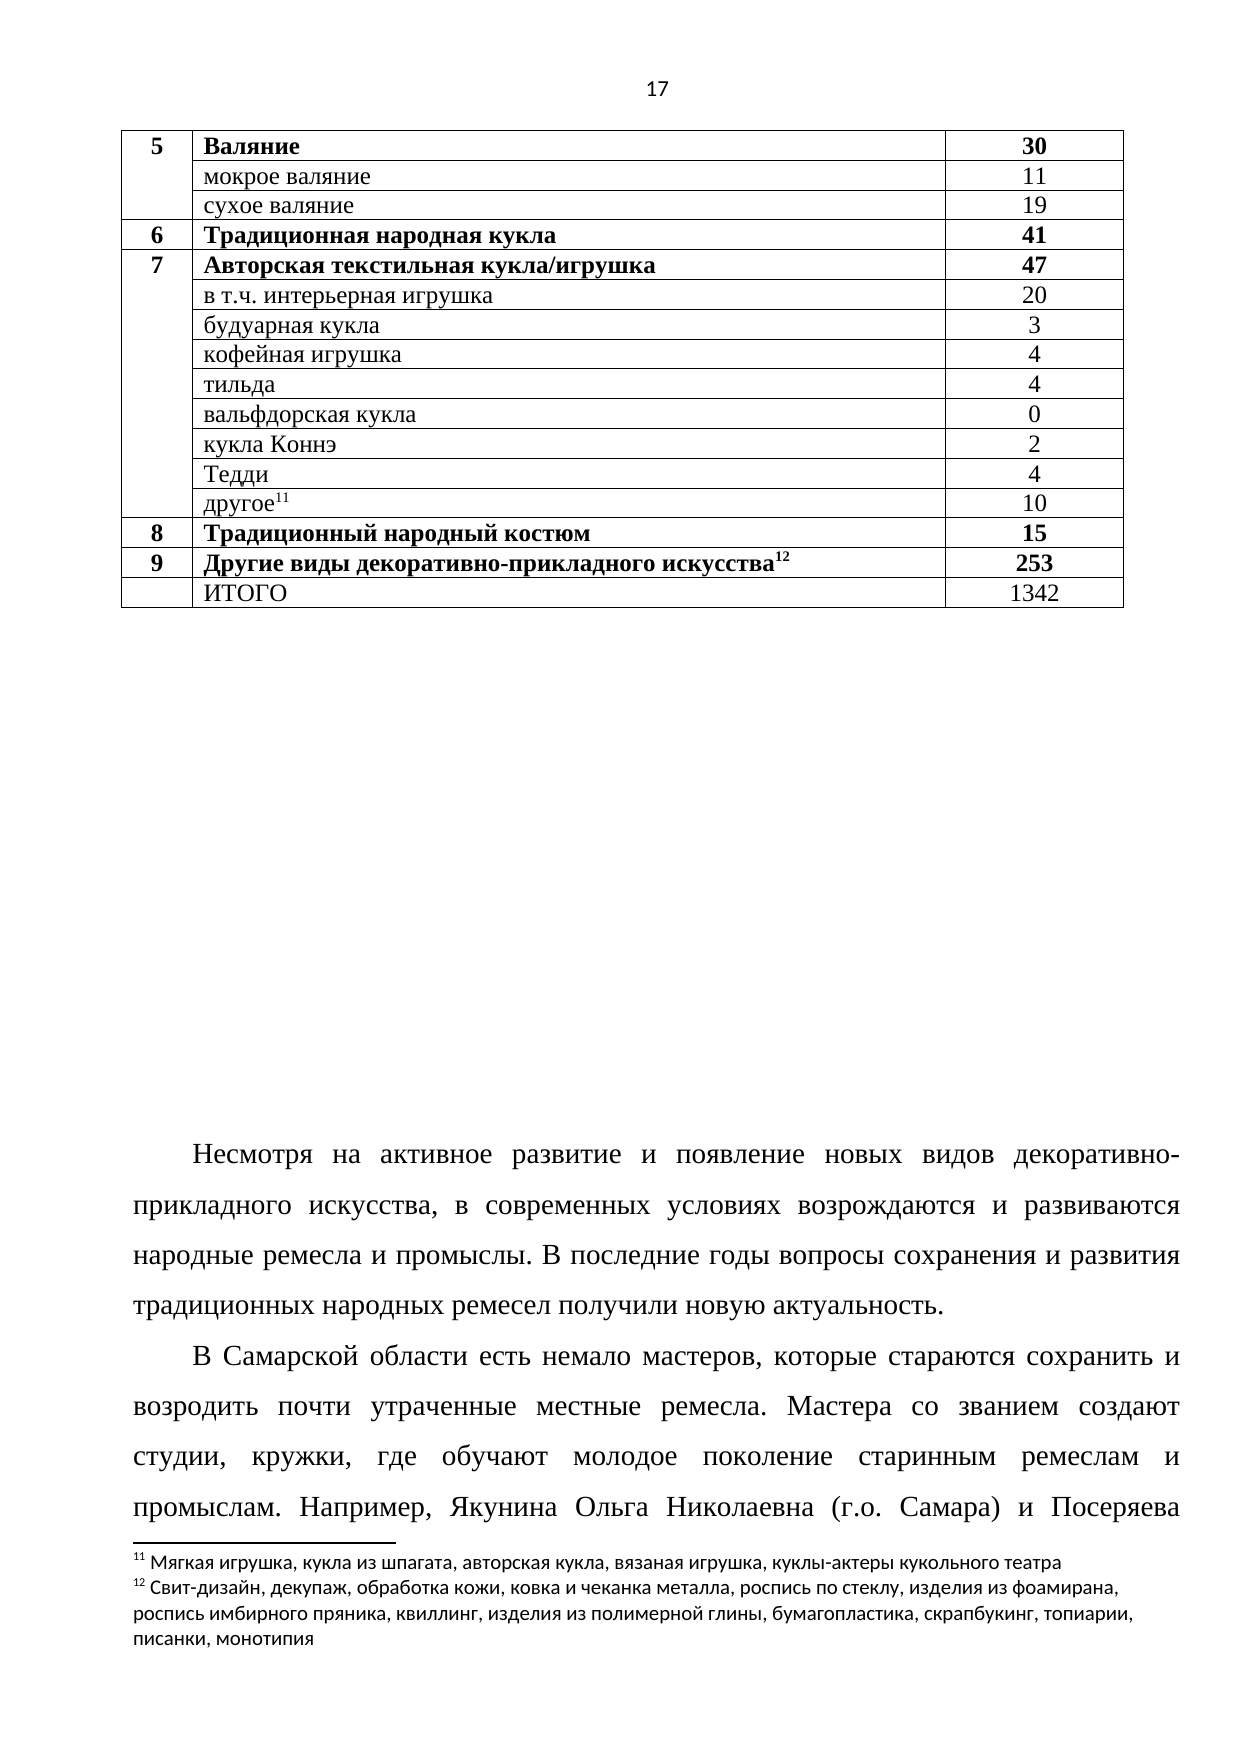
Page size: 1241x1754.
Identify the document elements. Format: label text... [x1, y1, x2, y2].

table_cell сухое валяние [193, 191, 945, 219]
table_cell Тедди [193, 459, 945, 487]
table_cell [122, 578, 192, 607]
table_cell кукла Коннэ [193, 429, 945, 458]
table_cell вальфдорская кукла [193, 399, 945, 428]
table_cell Валяние [193, 131, 945, 160]
table_cell 8 [122, 518, 192, 547]
table_cell Авторская текстильная кукла/игрушка [193, 250, 945, 279]
table_cell 4 [946, 340, 1123, 368]
table_cell 0 [946, 399, 1123, 428]
table_cell 11 [946, 161, 1123, 189]
table_cell в т.ч. интерьерная игрушка [193, 280, 945, 309]
table_cell ИТОГО [193, 578, 945, 607]
table_cell 47 [946, 250, 1123, 279]
table_cell 15 [946, 518, 1123, 547]
table_cell 4 [946, 369, 1123, 398]
table_cell тильда [193, 369, 945, 398]
table_cell кофейная игрушка [193, 340, 945, 368]
table_cell 5 [122, 131, 192, 219]
table_cell 2 [946, 429, 1123, 458]
table_cell 4 [946, 459, 1123, 487]
table_cell 6 [122, 220, 192, 249]
table_cell 9 [122, 548, 192, 577]
table_cell другое [193, 489, 945, 517]
table_cell Другие виды декоративно-прикладного искусства [193, 548, 945, 577]
table_cell 19 [946, 191, 1123, 219]
table_cell Традиционная народная кукла [193, 220, 945, 249]
table_cell 3 [946, 310, 1123, 338]
table_cell 253 [946, 548, 1123, 577]
table_cell Традиционный народный костюм [193, 518, 945, 547]
table_cell 20 [946, 280, 1123, 309]
table_cell 10 [946, 489, 1123, 517]
table_cell 41 [946, 220, 1123, 249]
table_cell 1342 [946, 578, 1123, 607]
table_cell мокрое валяние [193, 161, 945, 189]
table_cell 30 [946, 131, 1123, 160]
text Несмотря на активное развитие и появление новых видов декоративно-прикладного искусства, в современных условиях возрождаются и развиваются народные ремесла и промыслы. В последние годы вопросы сохранения и развития традиционных народных ремесел получили новую актуальность. [133, 1136, 1181, 1321]
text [133, 1338, 1181, 1522]
table_cell будуарная кукла [193, 310, 945, 338]
table_cell 7 [122, 250, 192, 517]
